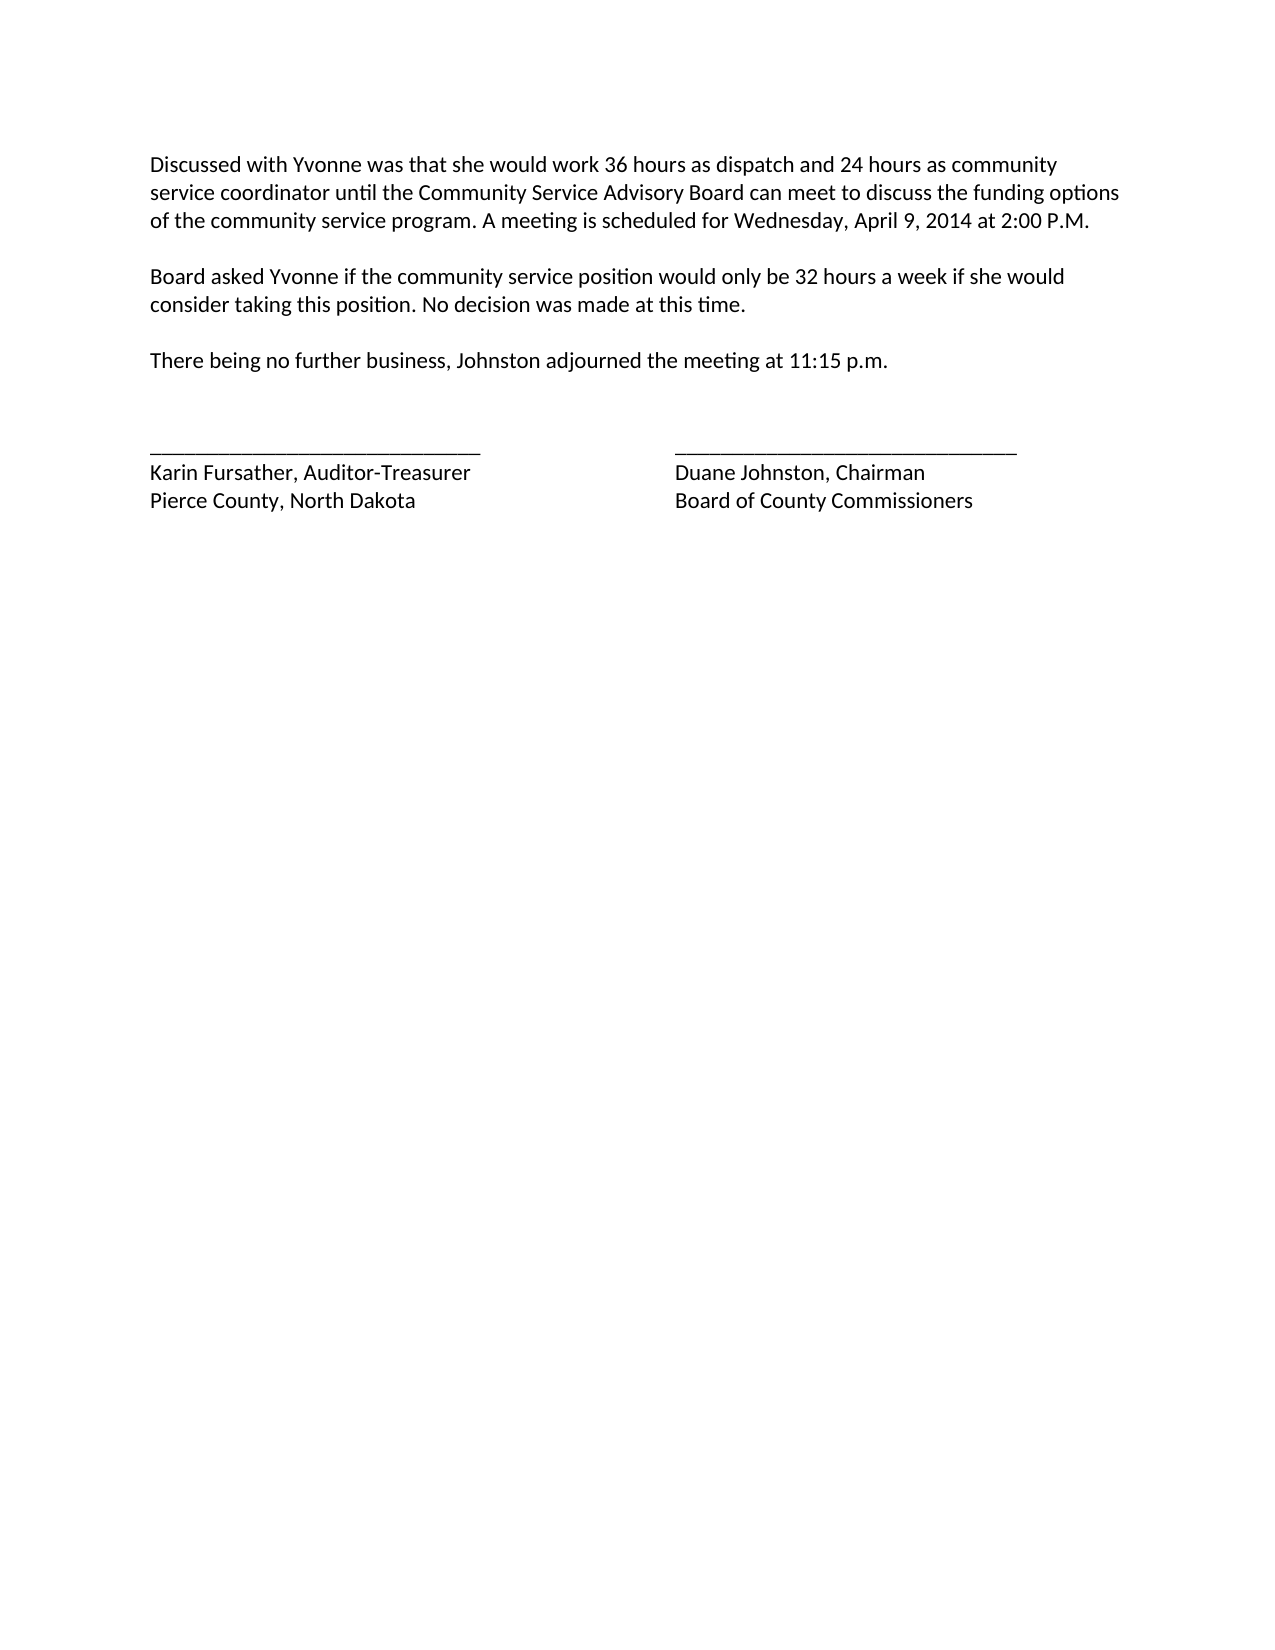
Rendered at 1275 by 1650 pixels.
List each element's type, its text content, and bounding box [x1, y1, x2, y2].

text Pierce County, North Dakota Board of County Commissioners [150, 486, 1125, 514]
text Board asked Yvonne if the community service position would only be 32 hours a week if she would consider taking this position. No decision was made at this time. [150, 262, 1125, 318]
text _____________________________ ______________________________ [150, 430, 1125, 458]
text There being no further business, Johnston adjourned the meeting at 11:15 p.m. [150, 346, 1125, 374]
text Discussed with Yvonne was that she would work 36 hours as dispatch and 24 hours as community service coordinator until the Community Service Advisory Board can meet to discuss the funding options of the community service program. A meeting is scheduled for Wednesday, April 9, 2014 at 2:00 P.M. [150, 150, 1125, 234]
text Karin Fursather, Auditor-Treasurer Duane Johnston, Chairman [150, 458, 1125, 486]
